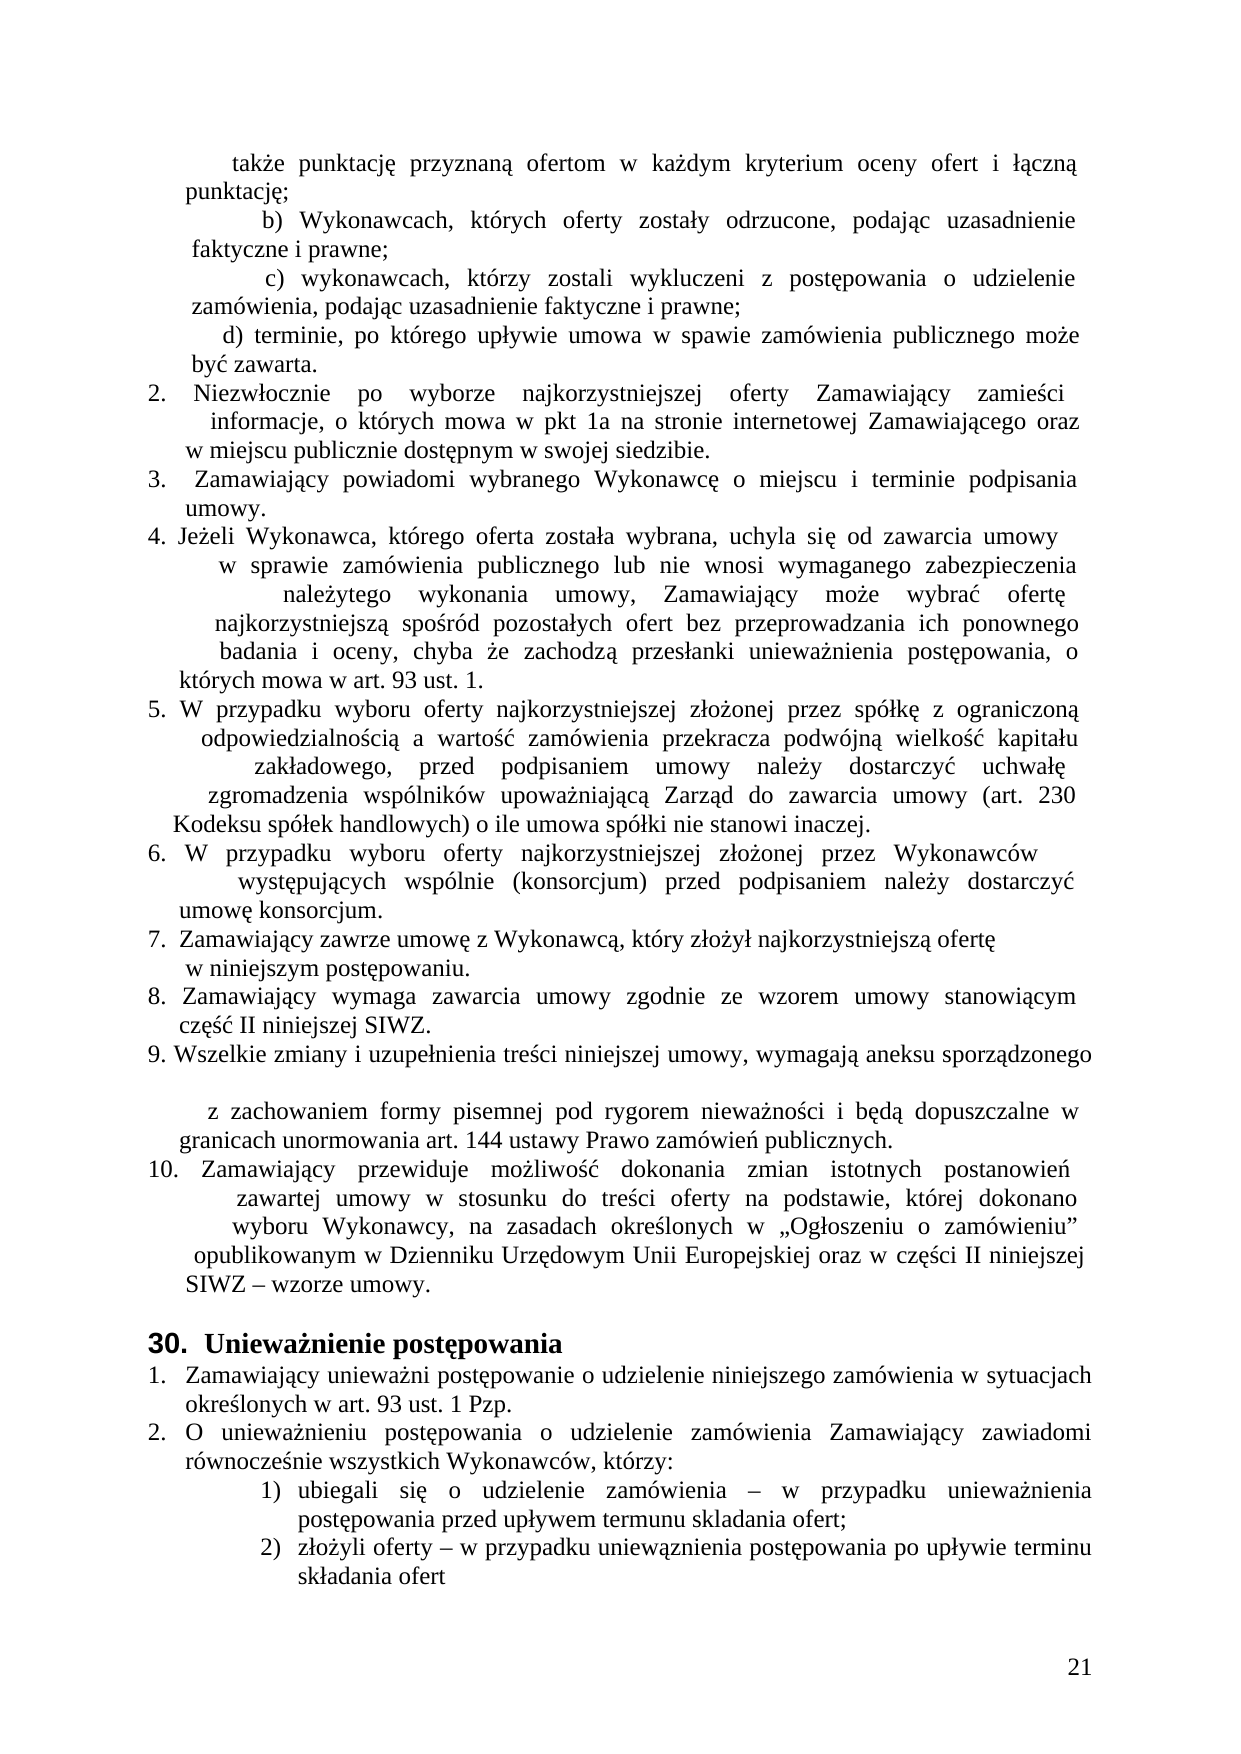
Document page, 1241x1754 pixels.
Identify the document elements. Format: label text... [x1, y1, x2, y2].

list Zamawiający unieważni postępowanie o udzielenie niniejszego zamówienia w sytuacjach określonych w art. 93 ust. 1 Pzp. [148, 1360, 1093, 1417]
subtitle Unieważnienie postępowania [148, 1326, 1093, 1360]
text 8. Zamawiający wymaga zawarcia umowy zgodnie ze wzorem umowy stanowiącym część II niniejszej SIWZ. [148, 981, 1093, 1039]
list ubiegali się o udzielenie zamówienia – w przypadku unieważnienia postępowania przed upływem termunu skladania ofert; [260, 1475, 1093, 1532]
text 9. Wszelkie zmiany i uzupełnienia treści niniejszej umowy, wymagają aneksu sporządzonego z zachowaniem formy pisemnej pod rygorem nieważności i będą dopuszczalne w granicach unormowania art. 144 ustawy Prawo zamówień publicznych. [148, 1039, 1093, 1154]
list złożyli oferty – w przypadku uniewąznienia postępowania po upływie terminu składania ofert [260, 1532, 1093, 1590]
text 3. Zamawiający powiadomi wybranego Wykonawcę o miejscu i terminie podpisania umowy. [148, 464, 1093, 521]
text 6. W przypadku wyboru oferty najkorzystniejszej złożonej przez Wykonawców występujących wspólnie (konsorcjum) przed podpisaniem należy dostarczyć umowę konsorcjum. [148, 838, 1093, 924]
text 7. Zamawiający zawrze umowę z Wykonawcą, który złożył najkorzystniejszą ofertę [148, 924, 1093, 953]
list O unieważnieniu postępowania o udzielenie zamówienia Zamawiający zawiadomi równocześnie wszystkich Wykonawców, którzy: [148, 1417, 1093, 1475]
text w niniejszym postępowaniu. [148, 953, 1093, 981]
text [148, 148, 1093, 205]
text b) Wykonawcach, których oferty zostały odrzucone, podając uzasadnienie faktyczne i prawne; [148, 205, 1093, 263]
text 2. Niezwłocznie po wyborze najkorzystniejszej oferty Zamawiający zamieści informacje, o których mowa w pkt 1a na stronie internetowej Zamawiającego oraz w miejscu publicznie dostępnym w swojej siedzibie. [148, 378, 1093, 464]
text d) terminie, po którego upływie umowa w spawie zamówienia publicznego może być zawarta. [148, 320, 1093, 378]
text c) wykonawcach, którzy zostali wykluczeni z postępowania o udzielenie zamówienia, podając uzasadnienie faktyczne i prawne; [148, 263, 1093, 320]
text 10. Zamawiający przewiduje możliwość dokonania zmian istotnych postanowień zawartej umowy w stosunku do treści oferty na podstawie, której dokonano wyboru Wykonawcy, na zasadach określonych w „Ogłoszeniu o zamówieniu” opublikowanym w Dzienniku Urzędowym Unii Europejskiej oraz w części II niniejszej SIWZ – wzorze umowy. [148, 1154, 1093, 1298]
text 5. W przypadku wyboru oferty najkorzystniejszej złożonej przez spółkę z ograniczoną odpowiedzialnością a wartość zamówienia przekracza podwójną wielkość kapitału zakładowego, przed podpisaniem umowy należy dostarczyć uchwałę zgromadzenia wspólników upoważniającą Zarząd do zawarcia umowy (art. 230 Kodeksu spółek handlowych) o ile umowa spółki nie stanowi inaczej. [148, 694, 1093, 838]
text 4. Jeżeli Wykonawca, którego oferta została wybrana, uchyla się od zawarcia umowy w sprawie zamówienia publicznego lub nie wnosi wymaganego zabezpieczenia należytego wykonania umowy, Zamawiający może wybrać ofertę najkorzystniejszą spośród pozostałych ofert bez przeprowadzania ich ponownego badania i oceny, chyba że zachodzą przesłanki unieważnienia postępowania, o których mowa w art. 93 ust. 1. [148, 521, 1093, 694]
